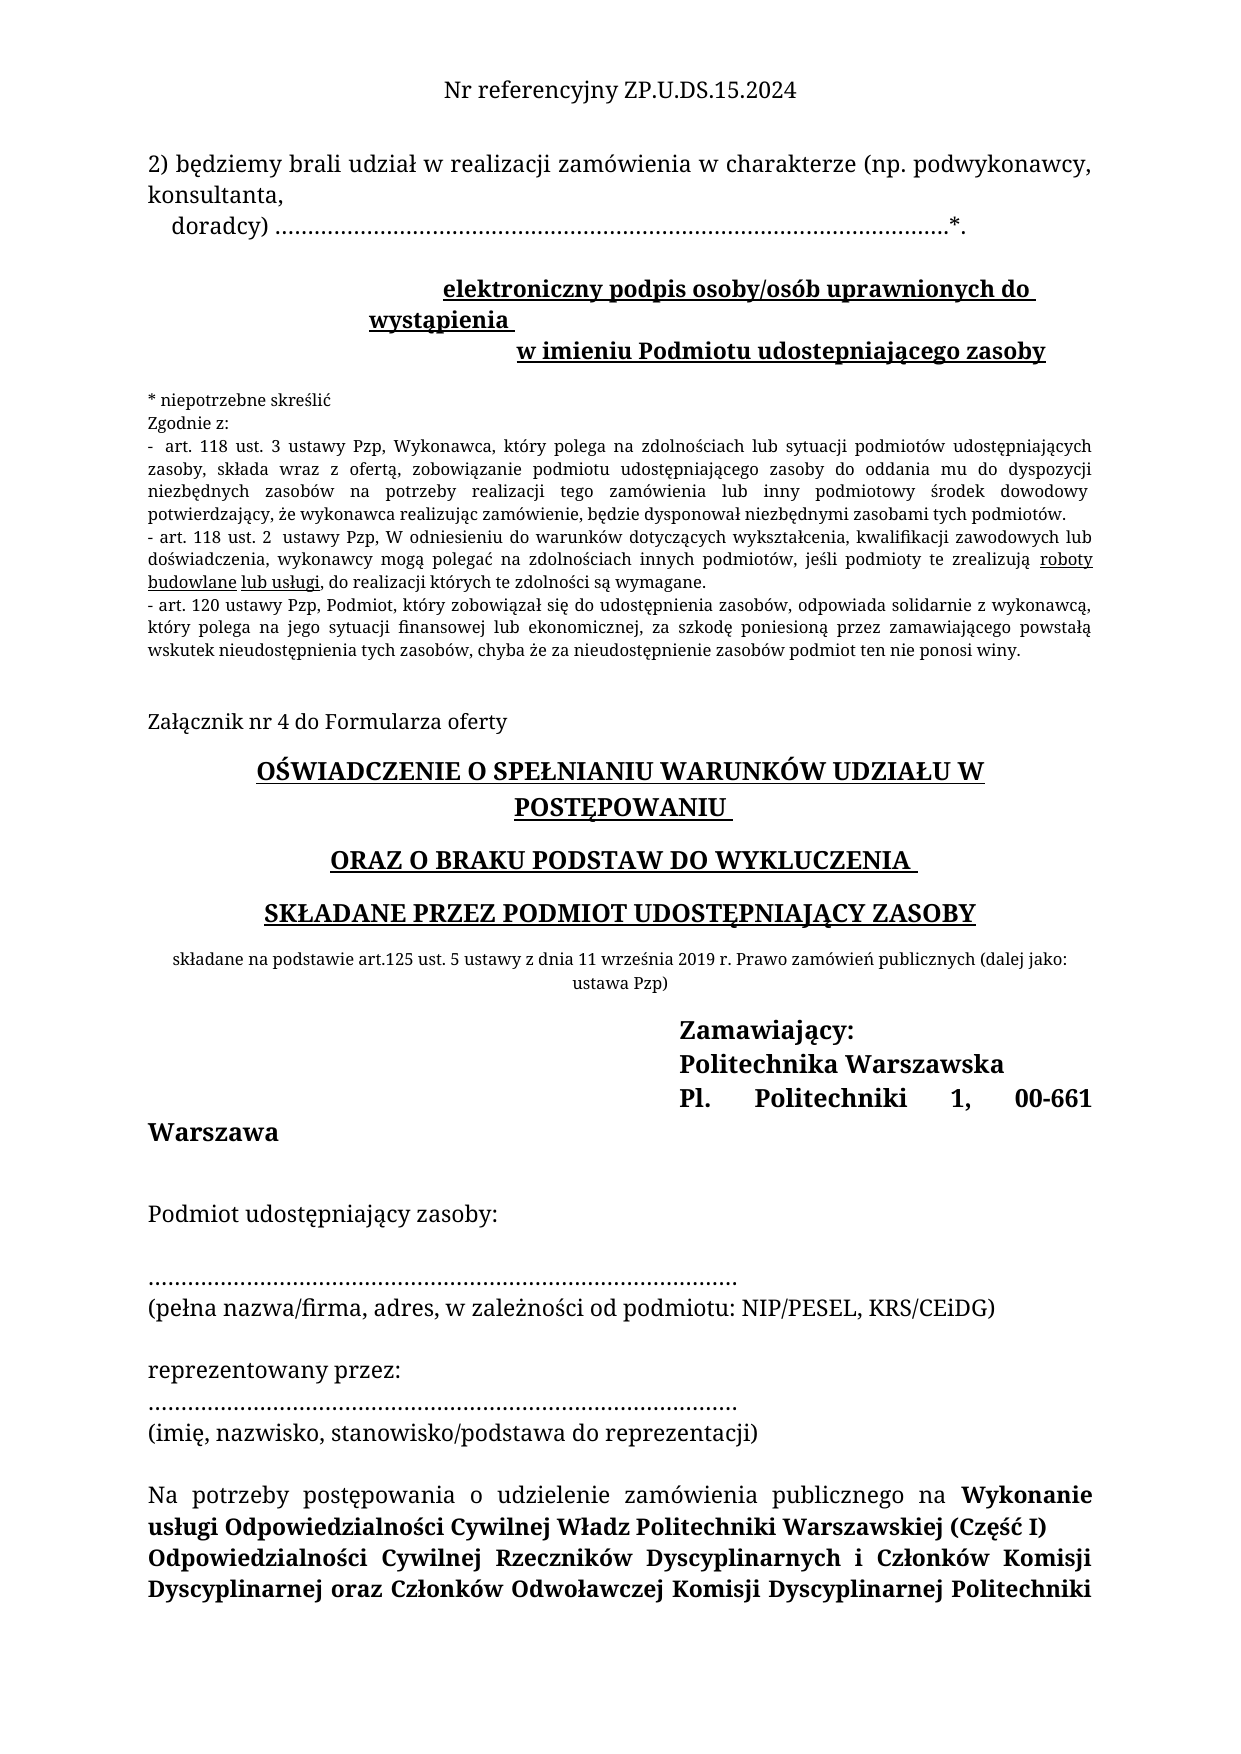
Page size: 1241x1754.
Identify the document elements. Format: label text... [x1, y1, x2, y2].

text Podmiot udostępniający zasoby: [148, 1198, 1093, 1229]
text doradcy) ………………………………………………………………………………………….*. [148, 210, 1093, 241]
text ORAZ O BRAKU PODSTAW DO WYKLUCZENIA [148, 842, 1093, 877]
text Politechnika Warszawska [148, 1047, 1093, 1081]
text ……………………………………………………………………………… [148, 1386, 1093, 1417]
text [148, 1542, 1093, 1604]
text Pl. Politechniki 1, 00-661 Warszawa [148, 1081, 1093, 1149]
text składane na podstawie art.125 ust. 5 ustawy z dnia 11 września 2019 r. Prawo zamówień publicznych (dalej jako: ustawa Pzp) [148, 948, 1093, 995]
text OŚWIADCZENIE O SPEŁNIANIU WARUNKÓW UDZIAŁU W POSTĘPOWANIU [148, 754, 1093, 824]
text - art. 118 ust. 3 ustawy Pzp, Wykonawca, który polega na zdolnościach lub sytuacji podmiotów udostępniających zasoby, składa wraz z ofertą, zobowiązanie podmiotu udostępniającego zasoby do oddania mu do dyspozycji niezbędnych zasobów na potrzeby realizacji tego zamówienia lub inny podmiotowy środek dowodowy potwierdzający, że wykonawca realizując zamówienie, będzie dysponował niezbędnymi zasobami tych podmiotów. [148, 434, 1093, 525]
text reprezentowany przez: [148, 1354, 1093, 1386]
text - art. 120 ustawy Pzp, Podmiot, który zobowiązał się do udostępnienia zasobów, odpowiada solidarnie z wykonawcą, który polega na jego sytuacji finansowej lub ekonomicznej, za szkodę poniesioną przez zamawiającego powstałą wskutek nieudostępnienia tych zasobów, chyba że za nieudostępnienie zasobów podmiot ten nie ponosi winy. [148, 593, 1093, 662]
text - art. 118 ust. 2 ustawy Pzp, W odniesieniu do warunków dotyczących wykształcenia, kwalifikacji zawodowych lub doświadczenia, wykonawcy mogą polegać na zdolnościach innych podmiotów, jeśli podmioty te zrealizują roboty budowlane lub usługi, do realizacji których te zdolności są wymagane. [148, 525, 1093, 593]
text elektroniczny podpis osoby/osób uprawnionych do wystąpienia [369, 273, 1093, 335]
text (imię, nazwisko, stanowisko/podstawa do reprezentacji) [148, 1417, 1093, 1448]
text (pełna nazwa/firma, adres, w zależności od podmiotu: NIP/PESEL, KRS/CEiDG) [148, 1292, 1093, 1323]
text 2) będziemy brali udział w realizacji zamówienia w charakterze (np. podwykonawcy, konsultanta, [148, 148, 1093, 210]
text Na potrzeby postępowania o udzielenie zamówienia publicznego na Wykonanie usługi Odpowiedzialności Cywilnej Władz Politechniki Warszawskiej (Część I) [148, 1479, 1093, 1542]
text Zamawiający: [148, 1013, 1093, 1047]
text w imieniu Podmiotu udostepniającego zasoby [443, 335, 1093, 366]
text sKŁADANE PRZEZ PODMIOT UDOSTĘPNIAJĄCY ZASOBY [148, 895, 1093, 929]
text ……………………………………………………………………………… [148, 1261, 1093, 1292]
text Załącznik nr 4 do Formularza oferty [148, 707, 1093, 735]
text Zgodnie z: [148, 412, 1093, 434]
text * niepotrzebne skreślić [148, 389, 1093, 412]
